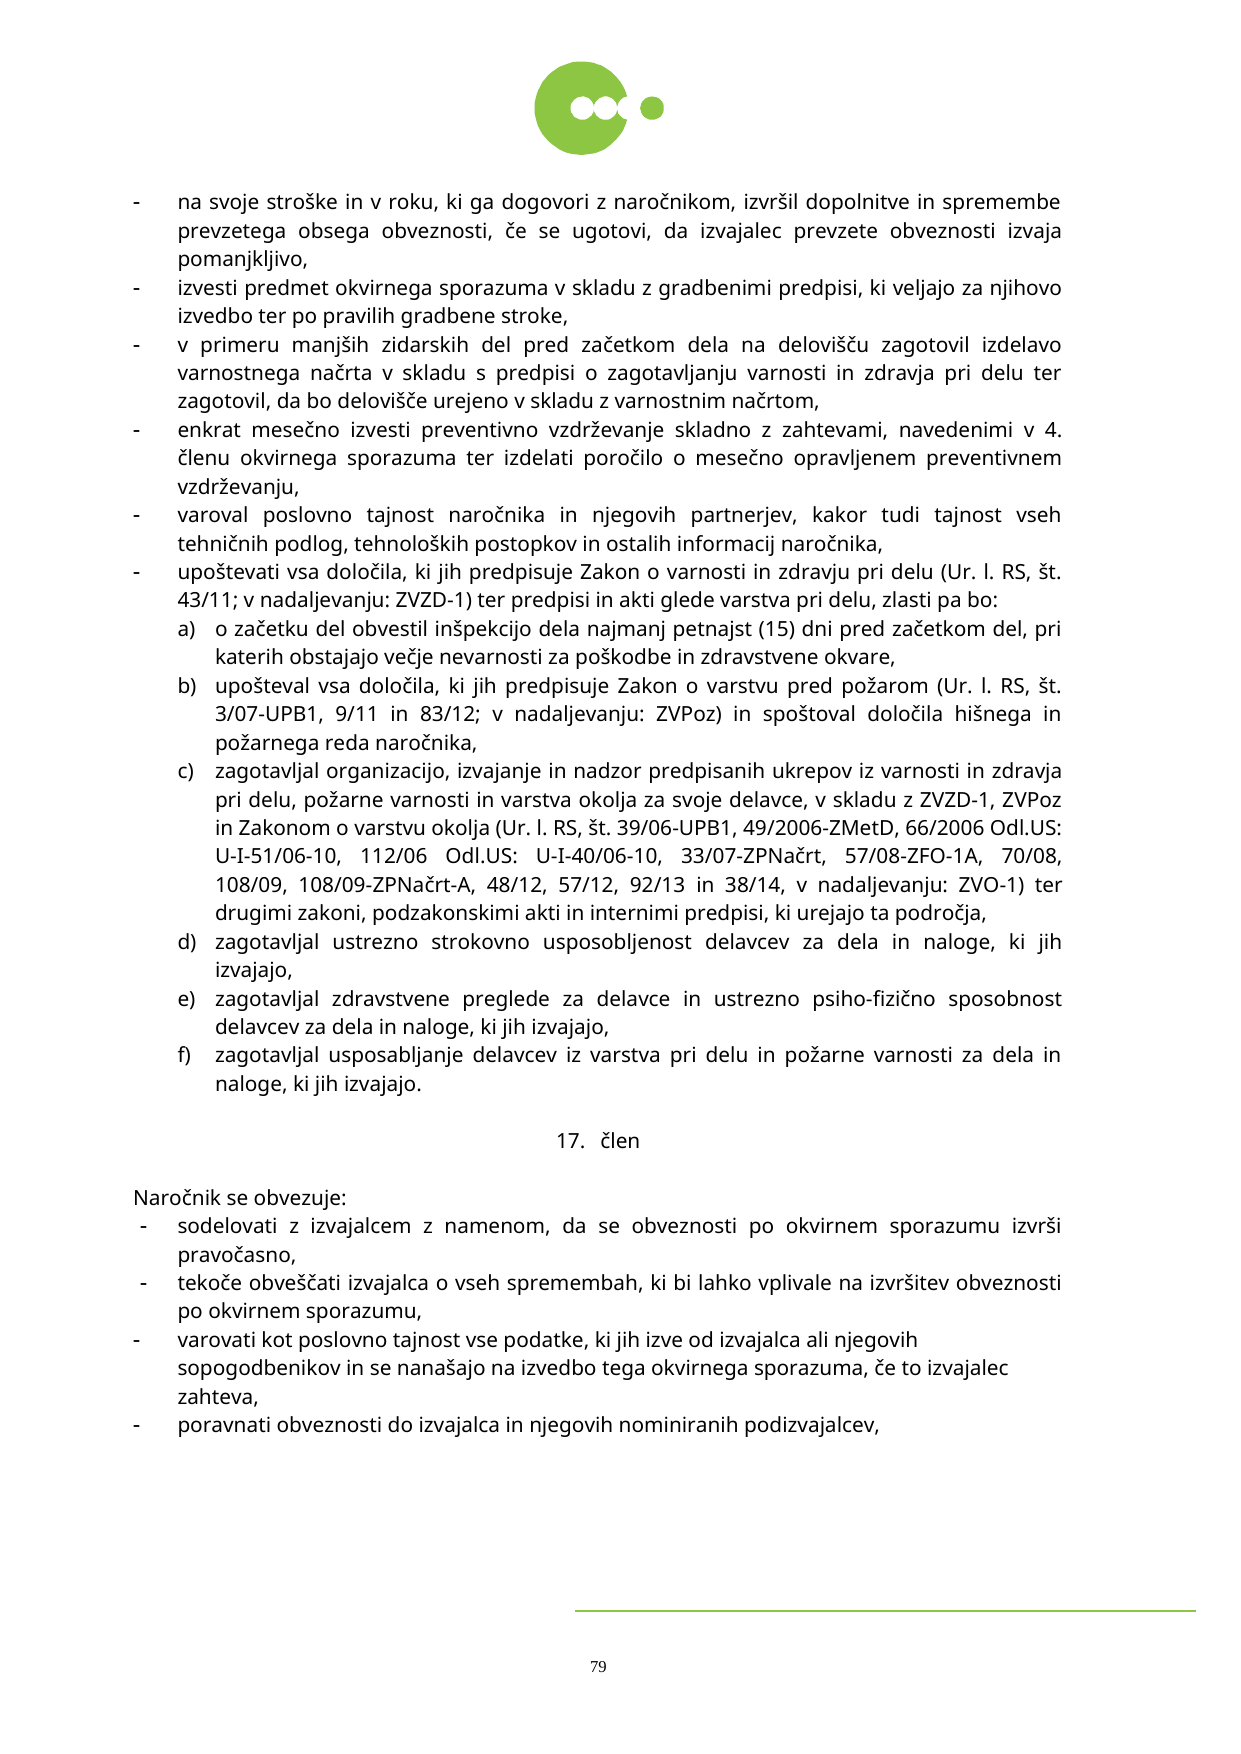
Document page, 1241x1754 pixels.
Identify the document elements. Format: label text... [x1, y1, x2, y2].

list sodelovati z izvajalcem z namenom, da se obveznosti po okvirnem sporazumu izvrši pravočasno, [140, 1211, 1063, 1268]
list varoval poslovno tajnost naročnika in njegovih partnerjev, kakor tudi tajnost vseh tehničnih podlog, tehnoloških postopkov in ostalih informacij naročnika, [133, 500, 1063, 557]
list poravnati obveznosti do izvajalca in njegovih nominiranih podizvajalcev, [133, 1410, 1063, 1439]
list zagotavljal zdravstvene preglede za delavce in ustrezno psiho-fizično sposobnost delavcev za dela in naloge, ki jih izvajajo, [177, 984, 1063, 1041]
list upošteval vsa določila, ki jih predpisuje Zakon o varstvu pred požarom (Ur. l. RS, št. 3/07-UPB1, 9/11 in 83/12; v nadaljevanju: ZVPoz) in spoštoval določila hišnega in požarnega reda naročnika, [177, 671, 1063, 756]
list člen [133, 1126, 1063, 1154]
list enkrat mesečno izvesti preventivno vzdrževanje skladno z zahtevami, navedenimi v 4. členu okvirnega sporazuma ter izdelati poročilo o mesečno opravljenem preventivnem vzdrževanju, [133, 415, 1063, 500]
list zagotavljal ustrezno strokovno usposobljenost delavcev za dela in naloge, ki jih izvajajo, [177, 927, 1063, 984]
list v primeru manjših zidarskih del pred začetkom dela na delovišču zagotovil izdelavo varnostnega načrta v skladu s predpisi o zagotavljanju varnosti in zdravja pri delu ter zagotovil, da bo delovišče urejeno v skladu z varnostnim načrtom, [133, 330, 1063, 415]
list varovati kot poslovno tajnost vse podatke, ki jih izve od izvajalca ali njegovih sopogodbenikov in se nanašajo na izvedbo tega okvirnega sporazuma, če to izvajalec zahteva, [133, 1325, 1063, 1410]
text Naročnik se obvezuje: [133, 1183, 1063, 1211]
list zagotavljal usposabljanje delavcev iz varstva pri delu in požarne varnosti za dela in naloge, ki jih izvajajo. [177, 1041, 1063, 1097]
list izvesti predmet okvirnega sporazuma v skladu z gradbenimi predpisi, ki veljajo za njihovo izvedbo ter po pravilih gradbene stroke, [133, 273, 1063, 330]
list zagotavljal organizacijo, izvajanje in nadzor predpisanih ukrepov iz varnosti in zdravja pri delu, požarne varnosti in varstva okolja za svoje delavce, v skladu z ZVZD-1, ZVPoz in Zakonom o varstvu okolja (Ur. l. RS, št. 39/06-UPB1, 49/2006-ZMetD, 66/2006 Odl.US: U-I-51/06-10, 112/06 Odl.US: U-I-40/06-10, 33/07-ZPNačrt, 57/08-ZFO-1A, 70/08, 108/09, 108/09-ZPNačrt-A, 48/12, 57/12, 92/13 in 38/14, v nadaljevanju: ZVO-1) ter drugimi zakoni, podzakonskimi akti in internimi predpisi, ki urejajo ta področja, [177, 756, 1063, 927]
list upoštevati vsa določila, ki jih predpisuje Zakon o varnosti in zdravju pri delu (Ur. l. RS, št. 43/11; v nadaljevanju: ZVZD-1) ter predpisi in akti glede varstva pri delu, zlasti pa bo: [133, 557, 1063, 614]
list tekoče obveščati izvajalca o vseh spremembah, ki bi lahko vplivale na izvršitev obveznosti po okvirnem sporazumu, [140, 1268, 1063, 1325]
list na svoje stroške in v roku, ki ga dogovori z naročnikom, izvršil dopolnitve in spremembe prevzetega obsega obveznosti, če se ugotovi, da izvajalec prevzete obveznosti izvaja pomanjkljivo, [133, 187, 1063, 273]
list o začetku del obvestil inšpekcijo dela najmanj petnajst (15) dni pred začetkom del, pri katerih obstajajo večje nevarnosti za poškodbe in zdravstvene okvare, [177, 614, 1063, 671]
